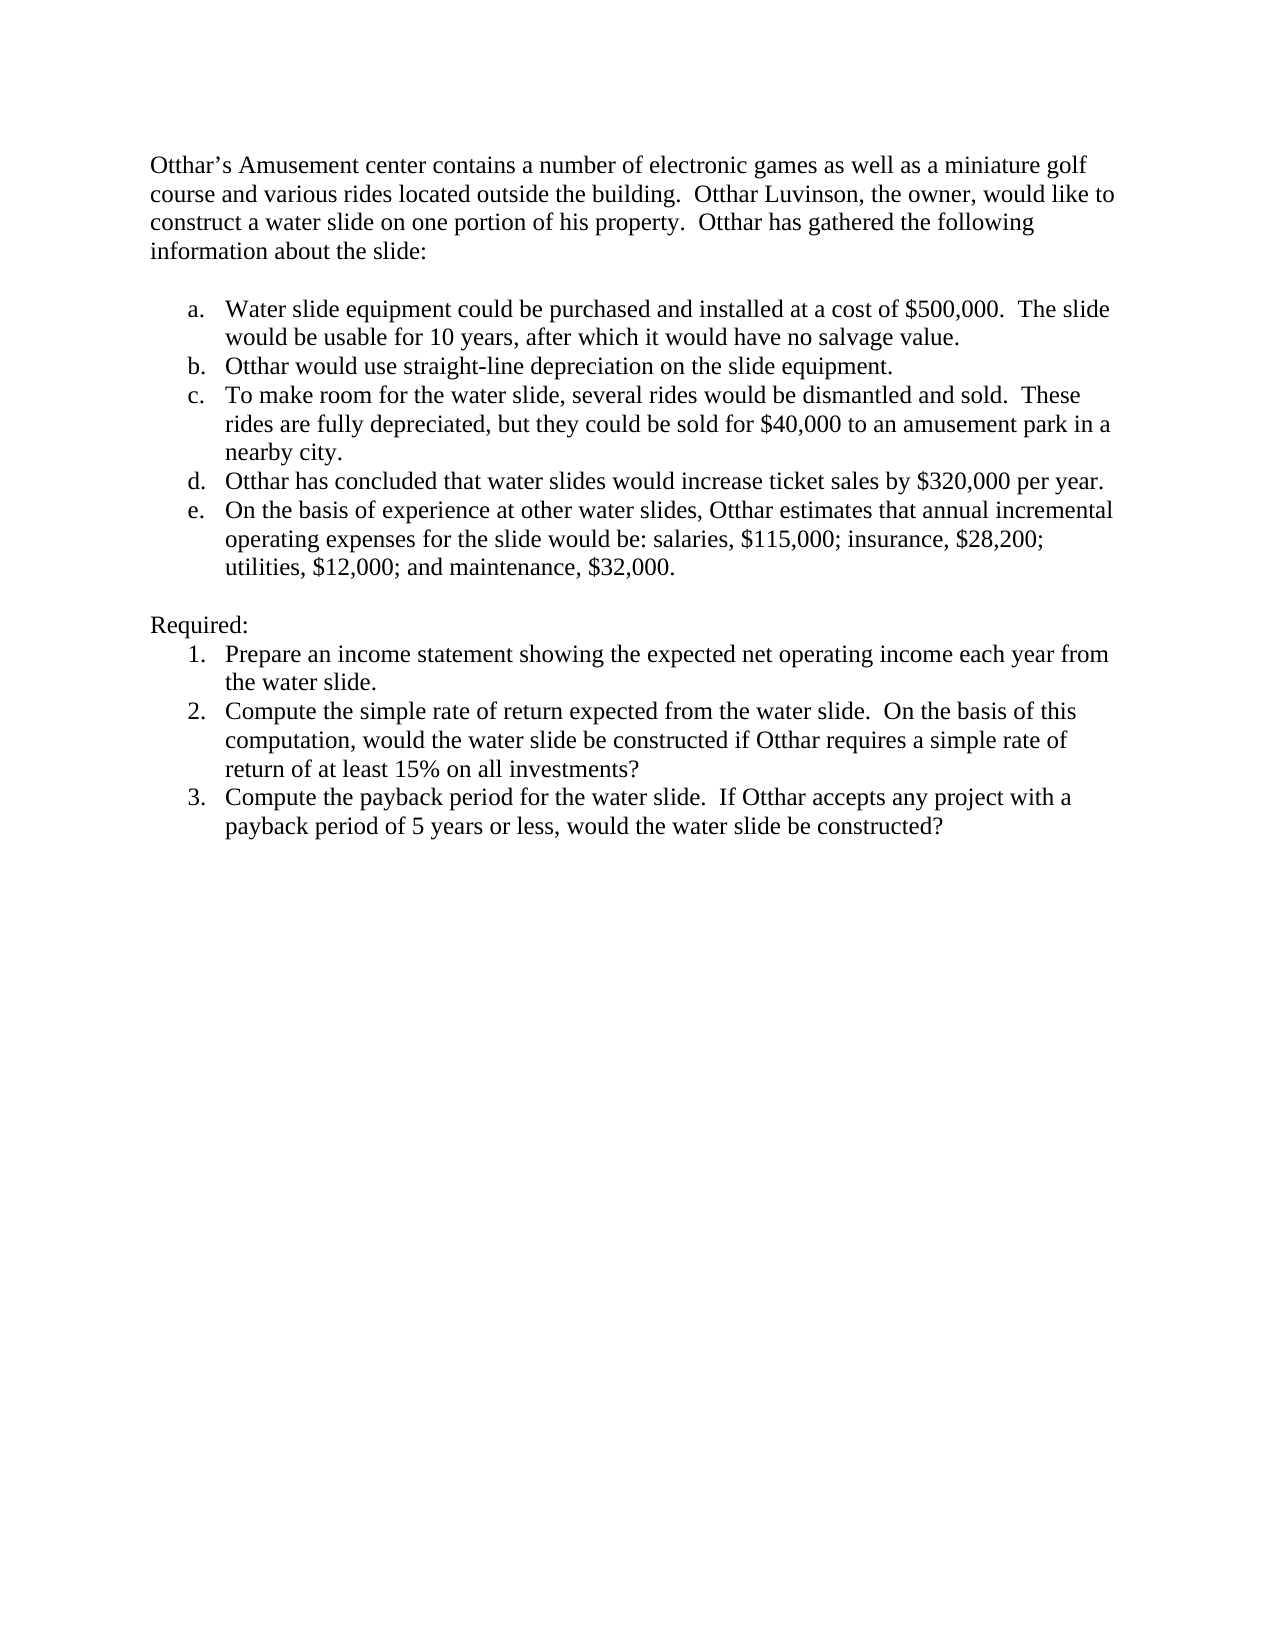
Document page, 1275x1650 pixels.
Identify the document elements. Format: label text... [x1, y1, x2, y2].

text Required: [150, 610, 1125, 639]
list Water slide equipment could be purchased and installed at a cost of $500,000. The slide would be usable for 10 years, after which it would have no salvage value. [187, 294, 1125, 351]
list Compute the simple rate of return expected from the water slide. On the basis of this computation, would the water slide be constructed if Otthar requires a simple rate of return of at least 15% on all investments? [187, 696, 1125, 782]
list On the basis of experience at other water slides, Otthar estimates that annual incremental operating expenses for the slide would be: salaries, $115,000; insurance, $28,200; utilities, $12,000; and maintenance, $32,000. [187, 495, 1125, 581]
list Otthar would use straight-line depreciation on the slide equipment. [187, 351, 1125, 380]
list Prepare an income statement showing the expected net operating income each year from the water slide. [187, 639, 1125, 696]
text Otthar’s Amusement center contains a number of electronic games as well as a miniature golf course and various rides located outside the building. Otthar Luvinson, the owner, would like to construct a water slide on one portion of his property. Otthar has gathered the following information about the slide: [150, 150, 1125, 265]
list To make room for the water slide, several rides would be dismantled and sold. These rides are fully depreciated, but they could be sold for $40,000 to an amusement park in a nearby city. [187, 380, 1125, 466]
list Compute the payback period for the water slide. If Otthar accepts any project with a payback period of 5 years or less, would the water slide be constructed? [187, 782, 1125, 840]
list Otthar has concluded that water slides would increase ticket sales by $320,000 per year. [187, 466, 1125, 495]
